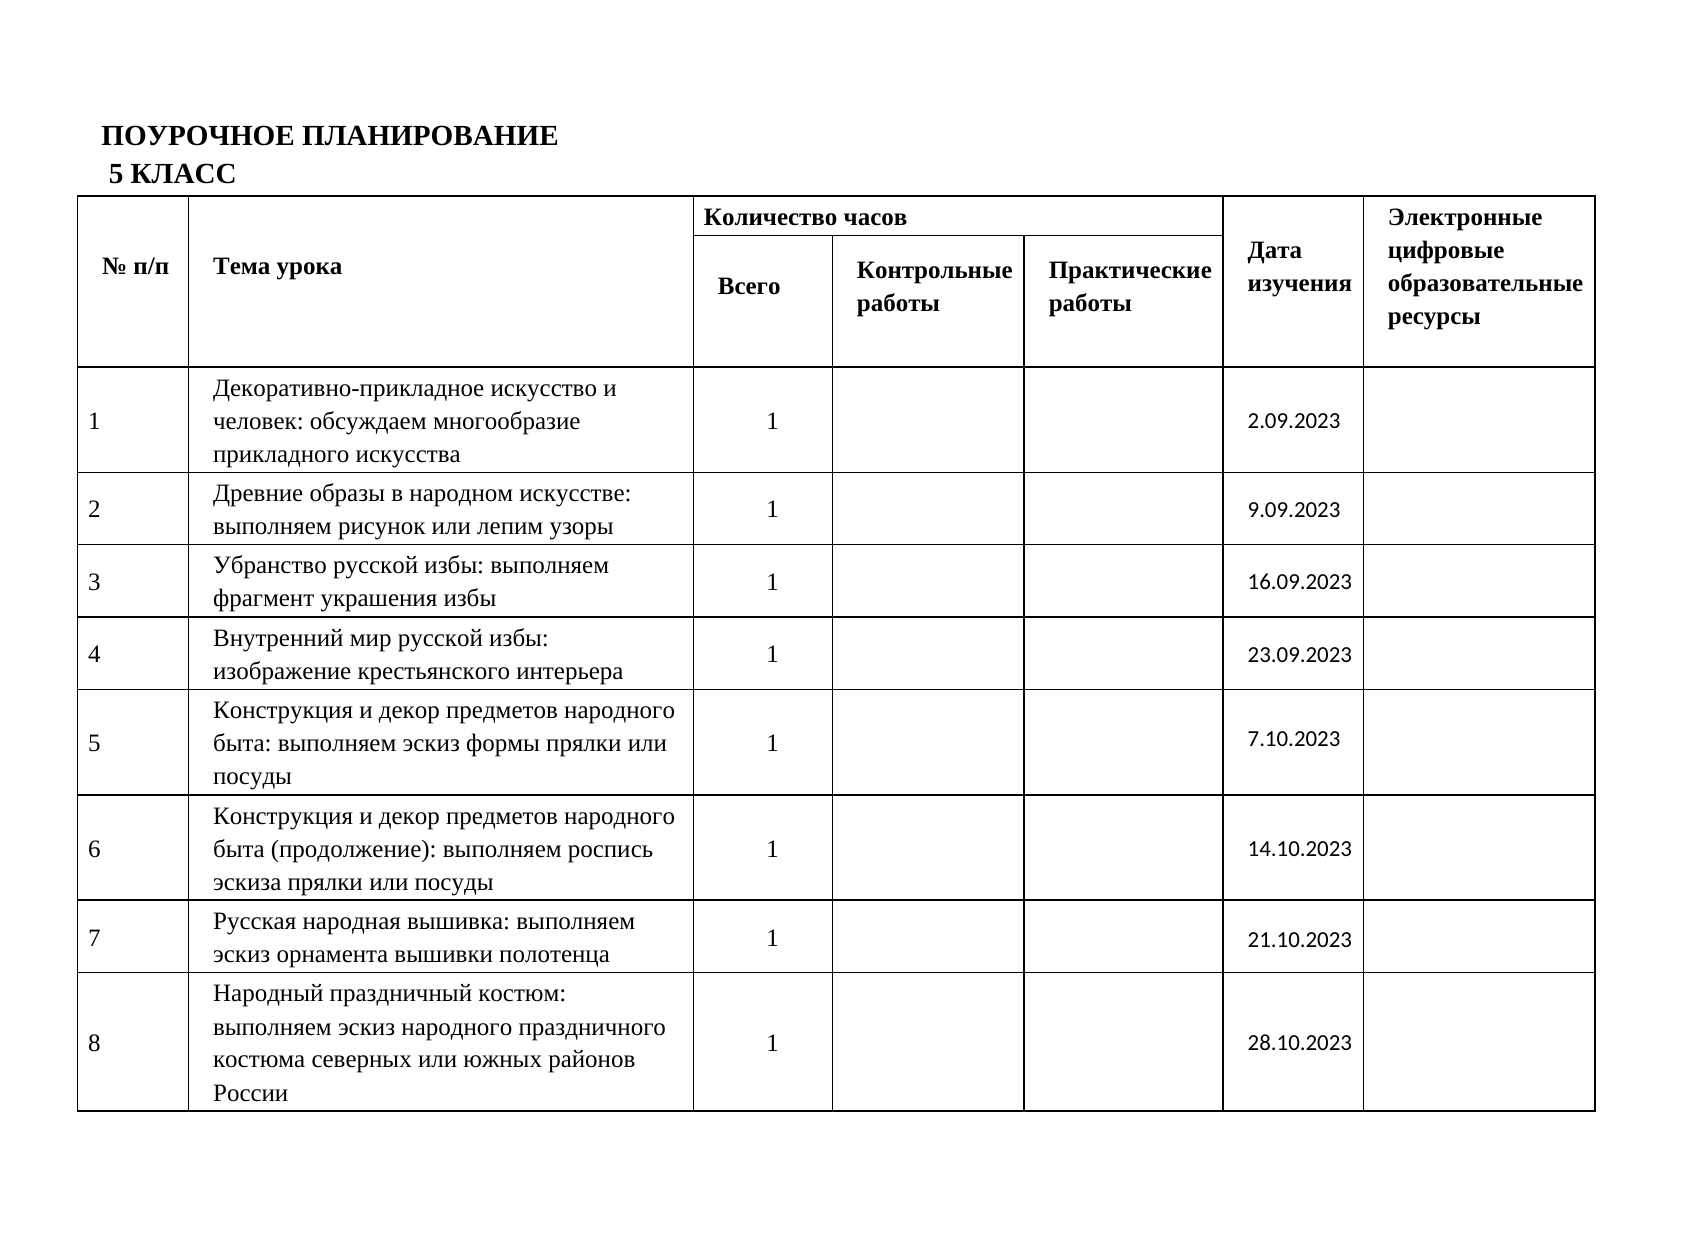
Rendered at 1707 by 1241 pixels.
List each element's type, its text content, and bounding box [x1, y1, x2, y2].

table_header Дата изучения [1224, 197, 1363, 366]
table_cell [1364, 901, 1594, 972]
table_cell 1 [694, 973, 832, 1110]
table_cell Внутренний мир русской избы: изображение крестьянского интерьера [189, 618, 693, 688]
table_cell [1025, 473, 1222, 544]
table_cell 4 [78, 618, 188, 688]
table_cell 1 [694, 690, 832, 794]
table_cell [833, 545, 1023, 616]
table_cell 5 [78, 690, 188, 794]
table_cell [833, 901, 1023, 972]
table_cell 2 [78, 473, 188, 544]
table_cell 6 [78, 796, 188, 899]
table_cell 1 [694, 473, 832, 544]
table_cell [1364, 368, 1594, 471]
table_cell 21.10.2023 [1224, 901, 1363, 972]
table_cell Русская народная вышивка: выполняем эскиз орнамента вышивки полотенца [189, 901, 693, 972]
table_cell Народный праздничный костюм: выполняем эскиз народного праздничного костюма северных или южных районов России [189, 973, 693, 1110]
table_cell [1364, 473, 1594, 544]
table_cell 1 [78, 368, 188, 471]
table_cell [1364, 690, 1594, 794]
table_cell 1 [694, 901, 832, 972]
table_cell Контрольные работы [833, 236, 1023, 366]
table_cell 16.09.2023 [1224, 545, 1363, 616]
table_cell [1364, 545, 1594, 616]
table_cell [833, 473, 1023, 544]
table_cell 1 [694, 796, 832, 899]
table_cell 28.10.2023 [1224, 973, 1363, 1110]
table_cell 1 [694, 545, 832, 616]
table_cell 1 [694, 368, 832, 471]
table_cell 23.09.2023 [1224, 618, 1363, 688]
text ПОУРОЧНОЕ ПЛАНИРОВАНИЕ [0, 118, 1618, 152]
table_header Электронные цифровые образовательные ресурсы [1364, 197, 1594, 366]
table_header № п/п [78, 197, 188, 366]
table_cell [1025, 618, 1222, 688]
table_cell [1025, 973, 1222, 1110]
table_cell Практические работы [1025, 236, 1222, 366]
table_cell Конструкция и декор предметов народного быта (продолжение): выполняем роспись эскиза прялки или посуды [189, 796, 693, 899]
table_cell 7 [78, 901, 188, 972]
table_cell Всего [694, 236, 832, 366]
table_cell 8 [78, 973, 188, 1110]
table_cell [833, 973, 1023, 1110]
table_cell 9.09.2023 [1224, 473, 1363, 544]
table_header Количество часов [694, 197, 1222, 234]
table_header Тема урока [189, 197, 693, 366]
table_cell Древние образы в народном искусстве: выполняем рисунок или лепим узоры [189, 473, 693, 544]
table_cell [833, 690, 1023, 794]
table_cell [1364, 796, 1594, 899]
table_cell [1025, 901, 1222, 972]
table_cell 7.10.2023 [1224, 690, 1363, 794]
table_cell 1 [694, 618, 832, 688]
table_cell Конструкция и декор предметов народного быта: выполняем эскиз формы прялки или посуды [189, 690, 693, 794]
table_cell 2.09.2023 [1224, 368, 1363, 471]
table_cell [833, 618, 1023, 688]
table_cell [1025, 545, 1222, 616]
table_cell [1364, 973, 1594, 1110]
table_cell [833, 796, 1023, 899]
table_cell [1025, 796, 1222, 899]
table_cell Убранство русской избы: выполняем фрагмент украшения избы [189, 545, 693, 616]
text 5 КЛАСС [101, 157, 1618, 190]
table_cell [1364, 618, 1594, 688]
table_cell 14.10.2023 [1224, 796, 1363, 899]
table_cell 3 [78, 545, 188, 616]
table_cell [1025, 368, 1222, 471]
table_cell [833, 368, 1023, 471]
table_cell [1025, 690, 1222, 794]
table_cell Декоративно-прикладное искусство и человек: обсуждаем многообразие прикладного искусства [189, 368, 693, 471]
